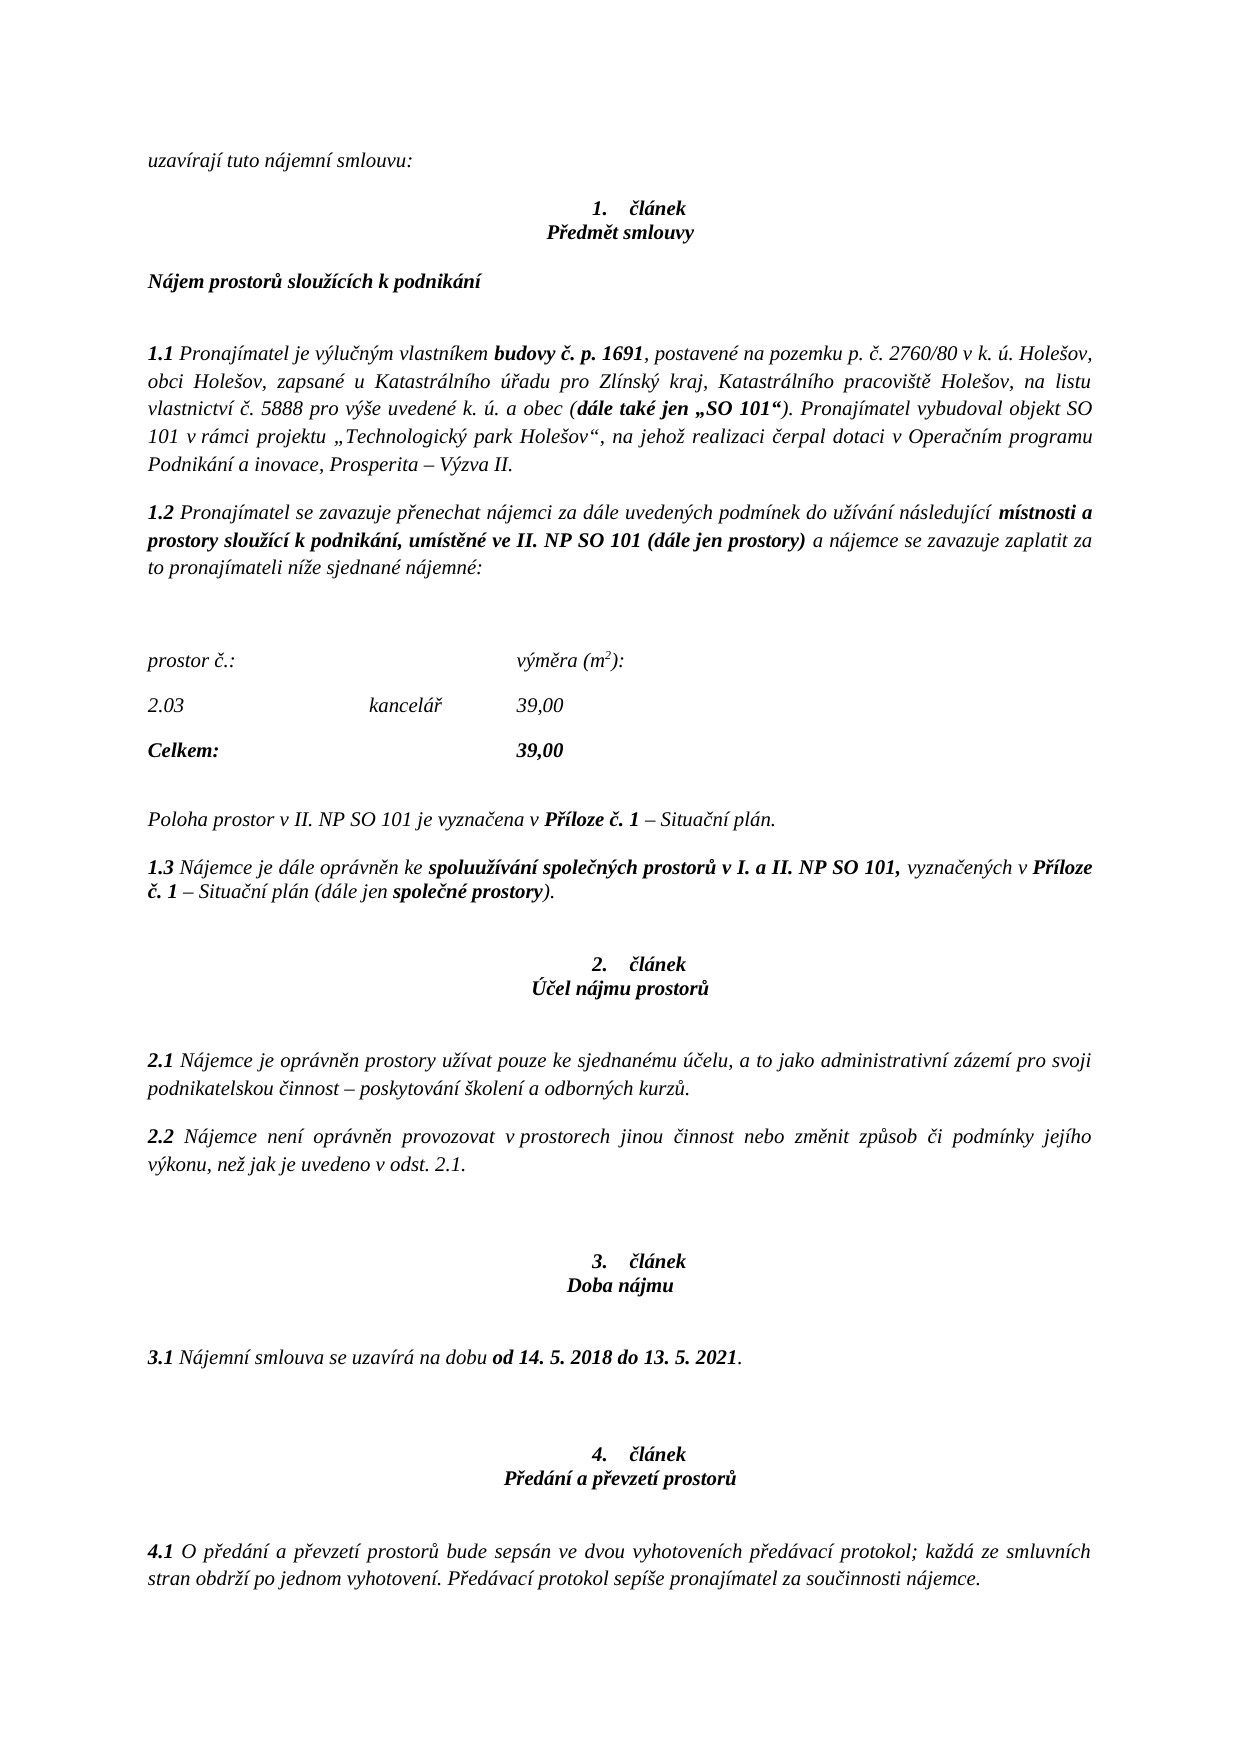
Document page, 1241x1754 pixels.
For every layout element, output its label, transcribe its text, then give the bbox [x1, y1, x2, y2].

text prostor č.: výměra (m2): [148, 648, 1093, 672]
text uzavírají tuto nájemní smlouvu: [148, 148, 1093, 172]
text 2.2 Nájemce není oprávněn provozovat v prostorech jinou činnost nebo změnit způsob či podmínky jejího výkonu, než jak je uvedeno v odst. 2.1. [148, 1124, 1093, 1176]
list článek [185, 1249, 1093, 1273]
text 2.03 kancelář 39,00 [148, 693, 1093, 717]
text 3.1 Nájemní smlouva se uzavírá na dobu od 14. 5. 2018 do 13. 5. 2021. [148, 1345, 1093, 1369]
text Poloha prostor v II. NP SO 101 je vyznačena v Příloze č. 1 – Situační plán. [148, 807, 1093, 831]
text Předmět smlouvy [148, 220, 1093, 244]
text Celkem: 39,00 [148, 738, 1093, 762]
subtitle Doba nájmu [148, 1273, 1093, 1297]
text Nájem prostorů sloužících k podnikání [148, 268, 1093, 293]
subtitle Účel nájmu prostorů [148, 976, 1093, 1000]
text 1.1 Pronajímatel je výlučným vlastníkem budovy č. p. 1691, postavené na pozemku p. č. 2760/80 v k. ú. Holešov, obci Holešov, zapsané u Katastrálního úřadu pro Zlínský kraj, Katastrálního pracoviště Holešov, na listu vlastnictví č. 5888 pro výše uvedené k. ú. a obec (dále také jen „SO 101“). Pronajímatel vybudoval objekt SO 101 v rámci projektu „Technologický park Holešov“, na jehož realizaci čerpal dotaci v Operačním programu Podnikání a inovace, Prosperita – Výzva II. [148, 341, 1093, 476]
text 1.2 Pronajímatel se zavazuje přenechat nájemci za dále uvedených podmínek do užívání následující místnosti a prostory sloužící k podnikání, umístěné ve II. NP SO 101 (dále jen prostory) a nájemce se zavazuje zaplatit za to pronajímateli níže sjednané nájemné: [148, 500, 1093, 579]
subtitle Předání a převzetí prostorů [148, 1466, 1093, 1490]
text 4.1 O předání a převzetí prostorů bude sepsán ve dvou vyhotoveních předávací protokol; každá ze smluvních stran obdrží po jednom vyhotovení. Předávací protokol sepíše pronajímatel za součinnosti nájemce. [148, 1539, 1093, 1590]
text 1.3 Nájemce je dále oprávněn ke spoluužívání společných prostorů v I. a II. NP SO 101, vyznačených v Příloze č. 1 – Situační plán (dále jen společné prostory). [148, 855, 1093, 903]
text 2.1 Nájemce je oprávněn prostory užívat pouze ke sjednanému účelu, a to jako administrativní zázemí pro svoji podnikatelskou činnost – poskytování školení a odborných kurzů. [148, 1048, 1093, 1100]
list článek [185, 1442, 1093, 1466]
list článek [185, 952, 1093, 976]
list článek [185, 196, 1093, 220]
